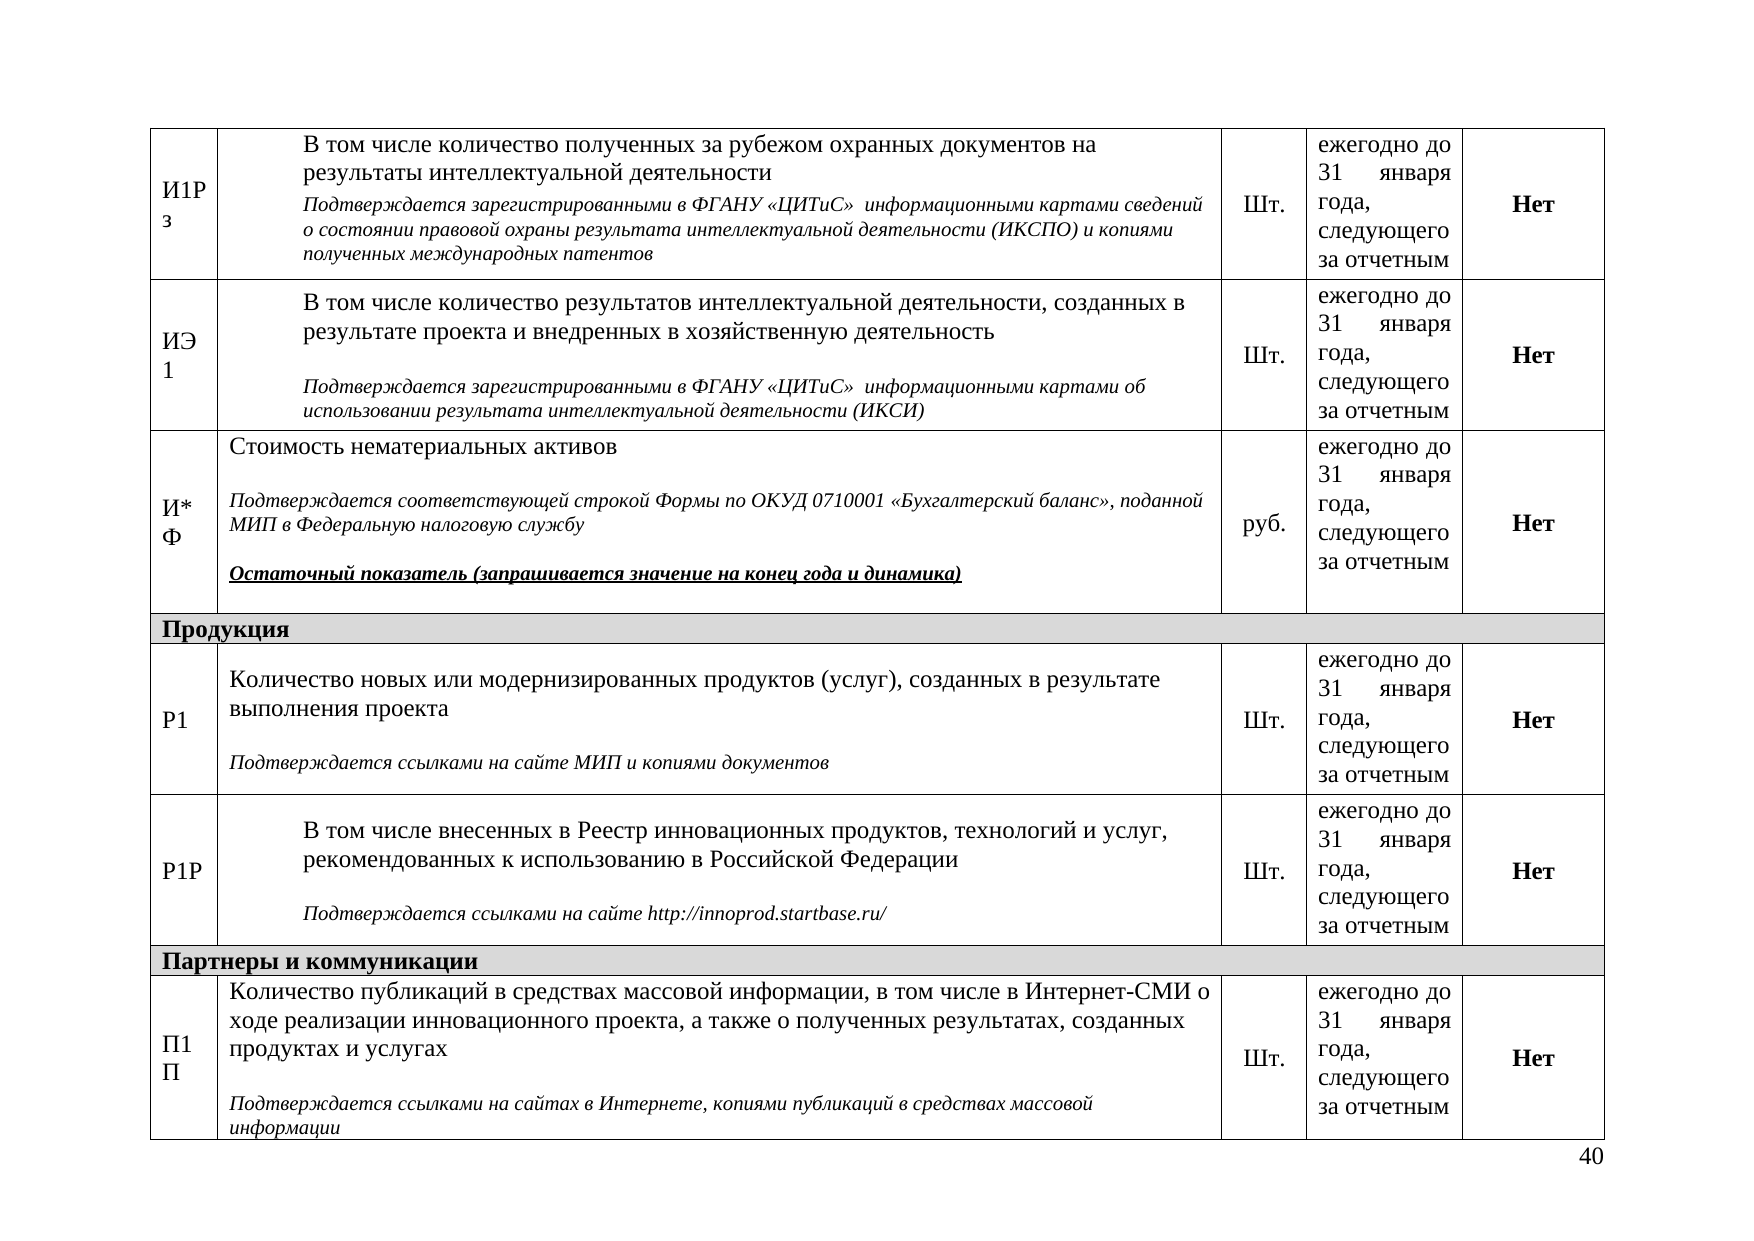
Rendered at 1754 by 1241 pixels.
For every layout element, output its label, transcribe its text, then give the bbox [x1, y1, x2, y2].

table_cell ежегодно до 31 января года, следующего за отчетным [1307, 280, 1462, 430]
table_cell Р1Р [151, 795, 217, 945]
table_cell ежегодно до 31 января года, следующего за отчетным [1307, 644, 1462, 794]
table_cell В том числе количество результатов интеллектуальной деятельности, созданных в результате проекта и внедренных в хозяйственную деятельность Подтверждается зарегистрированными в ФГАНУ «ЦИТиС» информационными картами об использовании результата интеллектуальной деятельности (ИКСИ) [218, 280, 1221, 430]
table_cell В том числе количество полученных за рубежом охранных документов на результаты интеллектуальной деятельности Подтверждается зарегистрированными в ФГАНУ «ЦИТиС» информационными картами сведений о состоянии правовой охраны результата интеллектуальной деятельности (ИКСПО) и копиями полученных международных патентов [218, 129, 1221, 279]
table_cell Шт. [1222, 976, 1306, 1139]
table_cell Шт. [1222, 644, 1306, 794]
table_cell Шт. [1222, 795, 1306, 945]
table_cell ежегодно до 31 января года, следующего за отчетным [1307, 431, 1462, 613]
table_cell руб. [1222, 431, 1306, 613]
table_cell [1307, 976, 1462, 1139]
table_cell Нет [1463, 431, 1604, 613]
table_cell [1307, 129, 1462, 279]
table_cell Шт. [1222, 129, 1306, 279]
table_cell Нет [1463, 280, 1604, 430]
table_cell Р1 [151, 644, 217, 794]
table_cell И*Ф [151, 431, 217, 613]
table_cell Партнеры и коммуникации [151, 946, 1604, 975]
table_cell И1Рз [151, 129, 217, 279]
table_cell П1П [151, 976, 217, 1139]
table_cell Нет [1463, 795, 1604, 945]
table_cell ежегодно до 31 января года, следующего за отчетным [1307, 795, 1462, 945]
table_cell Нет [1463, 976, 1604, 1139]
table_cell ИЭ1 [151, 280, 217, 430]
table_cell В том числе внесенных в Реестр инновационных продуктов, технологий и услуг, рекомендованных к использованию в Российской Федерации Подтверждается ссылками на сайте http://innoprod.startbase.ru/ [218, 795, 1221, 945]
table_cell Количество новых или модернизированных продуктов (услуг), созданных в результате выполнения проекта Подтверждается ссылками на сайте МИП и копиями документов [218, 644, 1221, 794]
table_cell Нет [1463, 644, 1604, 794]
table_cell Шт. [1222, 280, 1306, 430]
table_cell Нет [1463, 129, 1604, 279]
table_cell Стоимость нематериальных активов Подтверждается соответствующей строкой Формы по ОКУД 0710001 «Бухгалтерский баланс», поданной МИП в Федеральную налоговую службу Остаточный показатель (запрашивается значение на конец года и динамика) [218, 431, 1221, 613]
table_cell Количество публикаций в средствах массовой информации, в том числе в Интернет-СМИ о ходе реализации инновационного проекта, а также о полученных результатах, созданных продуктах и услугах Подтверждается ссылками на сайтах в Интернете, копиями публикаций в средствах массовой информации [218, 976, 1221, 1139]
table_cell Продукция [151, 614, 1604, 643]
